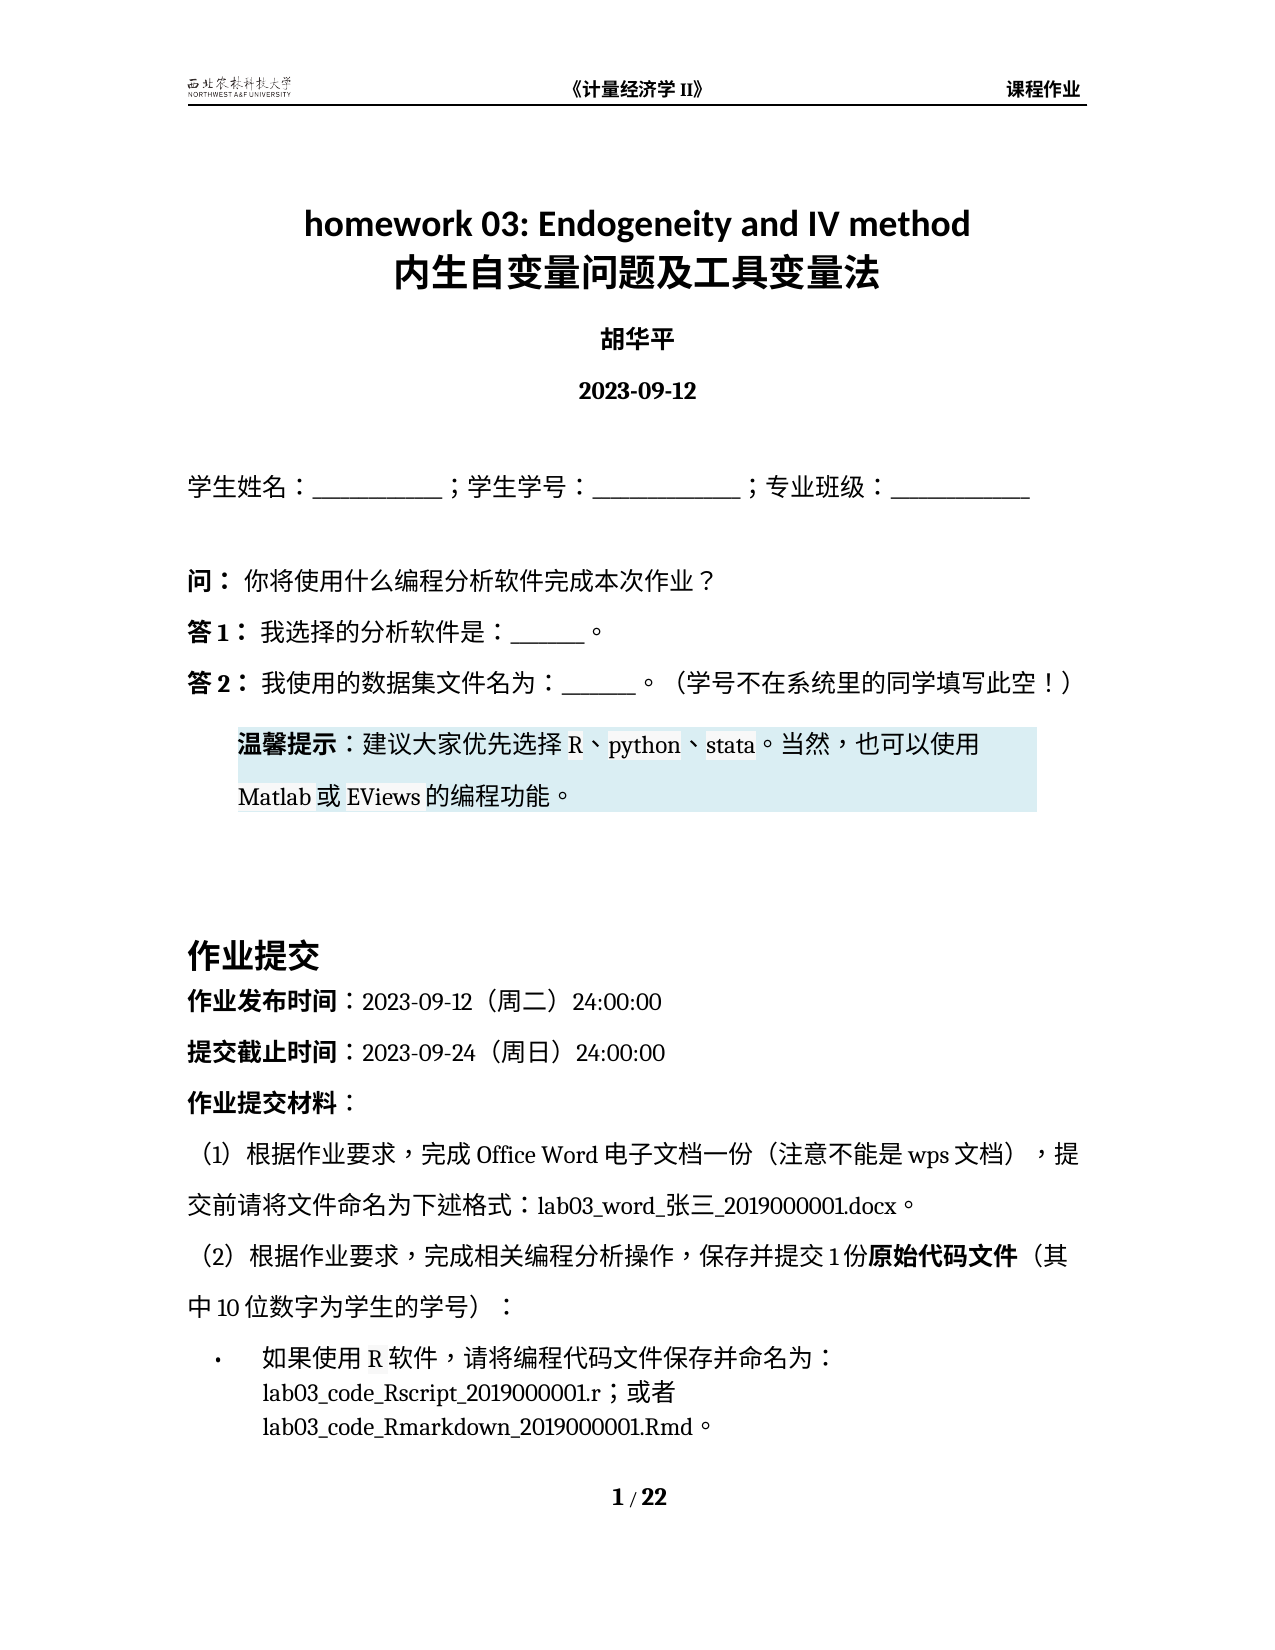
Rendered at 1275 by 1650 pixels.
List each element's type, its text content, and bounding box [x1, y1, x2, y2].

text （1）根据作业要求，完成Office Word电子文档一份（注意不能是wps文档），提交前请将文件命名为下述格式：lab03_word_张三_2019000001.docx。 [187, 1137, 1087, 1222]
picture [187, 76, 291, 97]
text 提交截止时间：2023-09-24（周日）24:00:00 [187, 1034, 1087, 1068]
text 作业提交材料： [187, 1086, 1087, 1119]
text 问： 你将使用什么编程分析软件完成本次作业？ [187, 564, 1087, 598]
text 学生姓名：______________；学生学号：________________；专业班级：_______________ [187, 469, 1087, 503]
text 答1： 我选择的分析软件是：________。 [187, 615, 1087, 649]
text 温馨提示：建议大家优先选择R、python、stata。当然，也可以使用Matlab或EViews的编程功能。 [238, 727, 1037, 812]
text 2023-09-12 [187, 377, 1087, 406]
text 作业发布时间：2023-09-12（周二）24:00:00 [187, 983, 1087, 1017]
text 胡华平 [187, 322, 1087, 356]
title homework 03: Endogeneity and IV method 内生自变量问题及工具变量法 [187, 200, 1087, 297]
subtitle 作业提交 [187, 933, 1087, 978]
text 答2： 我使用的数据集文件名为：________。（学号不在系统里的同学填写此空！） [187, 666, 1087, 700]
list 如果使用R软件，请将编程代码文件保存并命名为：lab03_code_Rscript_2019000001.r；或者lab03_code_Rmarkdown_2019000001.Rmd。 [212, 1341, 1087, 1443]
text （2）根据作业要求，完成相关编程分析操作，保存并提交1份原始代码文件（其中10位数字为学生的学号）： [187, 1239, 1087, 1324]
